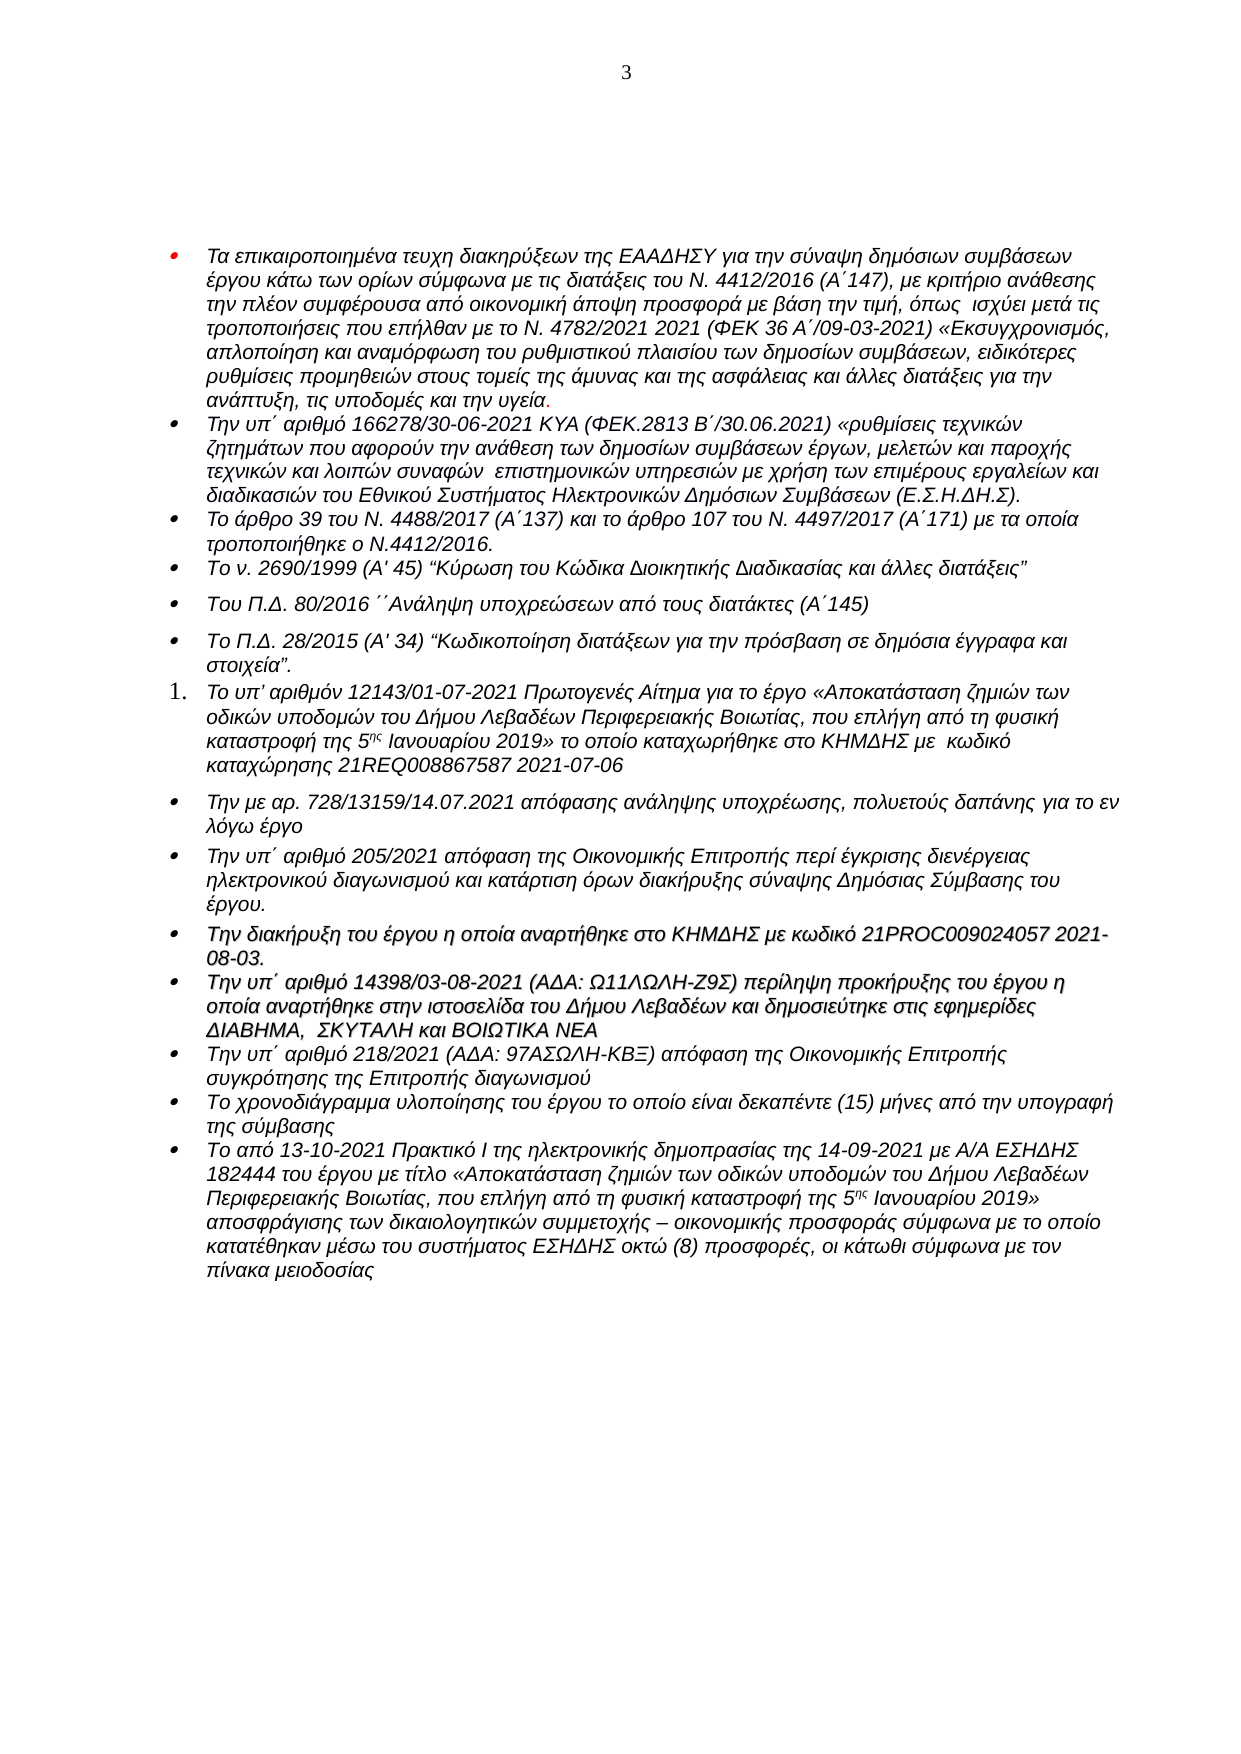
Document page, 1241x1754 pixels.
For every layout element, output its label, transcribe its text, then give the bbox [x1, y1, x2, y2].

list Την υπ΄ αριθμό 218/2021 (ΑΔΑ: 97ΑΣΩΛΗ-ΚΒΞ) απόφαση της Οικονομικής Επιτροπής συγκρότησης της Επιτροπής διαγωνισμού [169, 1042, 1122, 1090]
list Το από 13-10-2021 Πρακτικό Ι της ηλεκτρονικής δημοπρασίας της 14-09-2021 με Α/Α ΕΣΗΔΗΣ 182444 του έργου με τίτλο «Αποκατάσταση ζημιών των οδικών υποδομών του Δήμου Λεβαδέων Περιφερειακής Βοιωτίας, που επλήγη από τη φυσική καταστροφή της 5ης Ιανουαρίου 2019» αποσφράγισης των δικαιολογητικών συμμετοχής – οικονομικής προσφοράς σύμφωνα με το οποίο κατατέθηκαν μέσω του συστήματος ΕΣΗΔΗΣ οκτώ (8) προσφορές, οι κάτωθι σύμφωνα με τον πίνακα μειοδοσίας [169, 1138, 1122, 1282]
list Το Π.Δ. 28/2015 (Α' 34) “Κωδικοποίηση διατάξεων για την πρόσβαση σε δημόσια έγγραφα και στοιχεία”. [169, 628, 1122, 676]
list Την υπ΄ αριθμό 205/2021 απόφαση της Οικονομικής Επιτροπής περί έγκρισης διενέργειας ηλεκτρονικού διαγωνισμού και κατάρτιση όρων διακήρυξης σύναψης Δημόσιας Σύμβασης του έργου. [169, 844, 1122, 916]
list Το άρθρο 39 του Ν. 4488/2017 (Α΄137) και το άρθρο 107 του Ν. 4497/2017 (Α΄171) με τα οποία τροποποιήθηκε ο Ν.4412/2016. [169, 507, 1122, 555]
list Τα επικαιροποιημένα τευχη διακηρύξεων της ΕΑΑΔΗΣΥ για την σύναψη δημόσιων συμβάσεων έργου κάτω των ορίων σύμφωνα με τις διατάξεις του Ν. 4412/2016 (Α΄147), με κριτήριο ανάθεσης την πλέον συμφέρουσα από οικονομική άποψη προσφορά με βάση την τιμή, όπως ισχύει μετά τις τροποποιήσεις που επήλθαν με το Ν. 4782/2021 2021 (ΦΕΚ 36 Α΄/09-03-2021) «Εκσυγχρονισμός, απλοποίηση και αναμόρφωση του ρυθμιστικού πλαισίου των δημοσίων συμβάσεων, ειδικότερες ρυθμίσεις προμηθειών στους τομείς της άμυνας και της ασφάλειας και άλλες διατάξεις για την ανάπτυξη, τις υποδομές και την υγεία. [169, 243, 1122, 411]
list Το υπ’ αριθμόν 12143/01-07-2021 Πρωτογενές Αίτημα για το έργο «Αποκατάσταση ζημιών των οδικών υποδομών του Δήμου Λεβαδέων Περιφερειακής Βοιωτίας, που επλήγη από τη φυσική καταστροφή της 5ης Ιανουαρίου 2019» το οποίο καταχωρήθηκε στο ΚΗΜΔΗΣ με κωδικό καταχώρησης 21REQ008867587 2021-07-06 [169, 676, 1122, 777]
list Το ν. 2690/1999 (Α' 45) “Κύρωση του Κώδικα ∆ιοικητικής ∆ιαδικασίας και άλλες διατάξεις” [169, 555, 1122, 579]
list Του Π.Δ. 80/2016 ΄΄Ανάληψη υποχρεώσεων από τους διατάκτες (Α΄145) [169, 592, 1122, 616]
list Την με αρ. 728/13159/14.07.2021 απόφασης ανάληψης υποχρέωσης, πολυετούς δαπάνης για το εν λόγω έργο [169, 789, 1122, 838]
list Το χρονοδιάγραμμα υλοποίησης του έργου το οποίο είναι δεκαπέντε (15) μήνες από την υπογραφή της σύμβασης [169, 1090, 1122, 1138]
list Την υπ΄ αριθμό 166278/30-06-2021 ΚΥΑ (ΦΕΚ.2813 Β΄/30.06.2021) «ρυθμίσεις τεχνικών ζητημάτων που αφορούν την ανάθεση των δημοσίων συμβάσεων έργων, μελετών και παροχής τεχνικών και λοιπών συναφών επιστημονικών υπηρεσιών με χρήση των επιμέρους εργαλείων και διαδικασιών του Εθνικού Συστήματος Ηλεκτρονικών Δημόσιων Συμβάσεων (Ε.Σ.Η.ΔΗ.Σ). [169, 411, 1122, 507]
list Την διακήρυξη του έργου η οποία αναρτήθηκε στο ΚΗΜΔΗΣ με κωδικό 21PROC009024057 2021-08-03. [169, 922, 1122, 970]
list Την υπ΄ αριθμό 14398/03-08-2021 (ΑΔΑ: Ω11ΛΩΛΗ-Ζ9Σ) περίληψη προκήρυξης του έργου η οποία αναρτήθηκε στην ιστοσελίδα του Δήμου Λεβαδέων και δημοσιεύτηκε στις εφημερίδες ΔΙΑΒΗΜΑ, ΣΚΥΤΑΛΗ και ΒΟΙΩΤΙΚΑ ΝΕΑ [169, 970, 1122, 1042]
